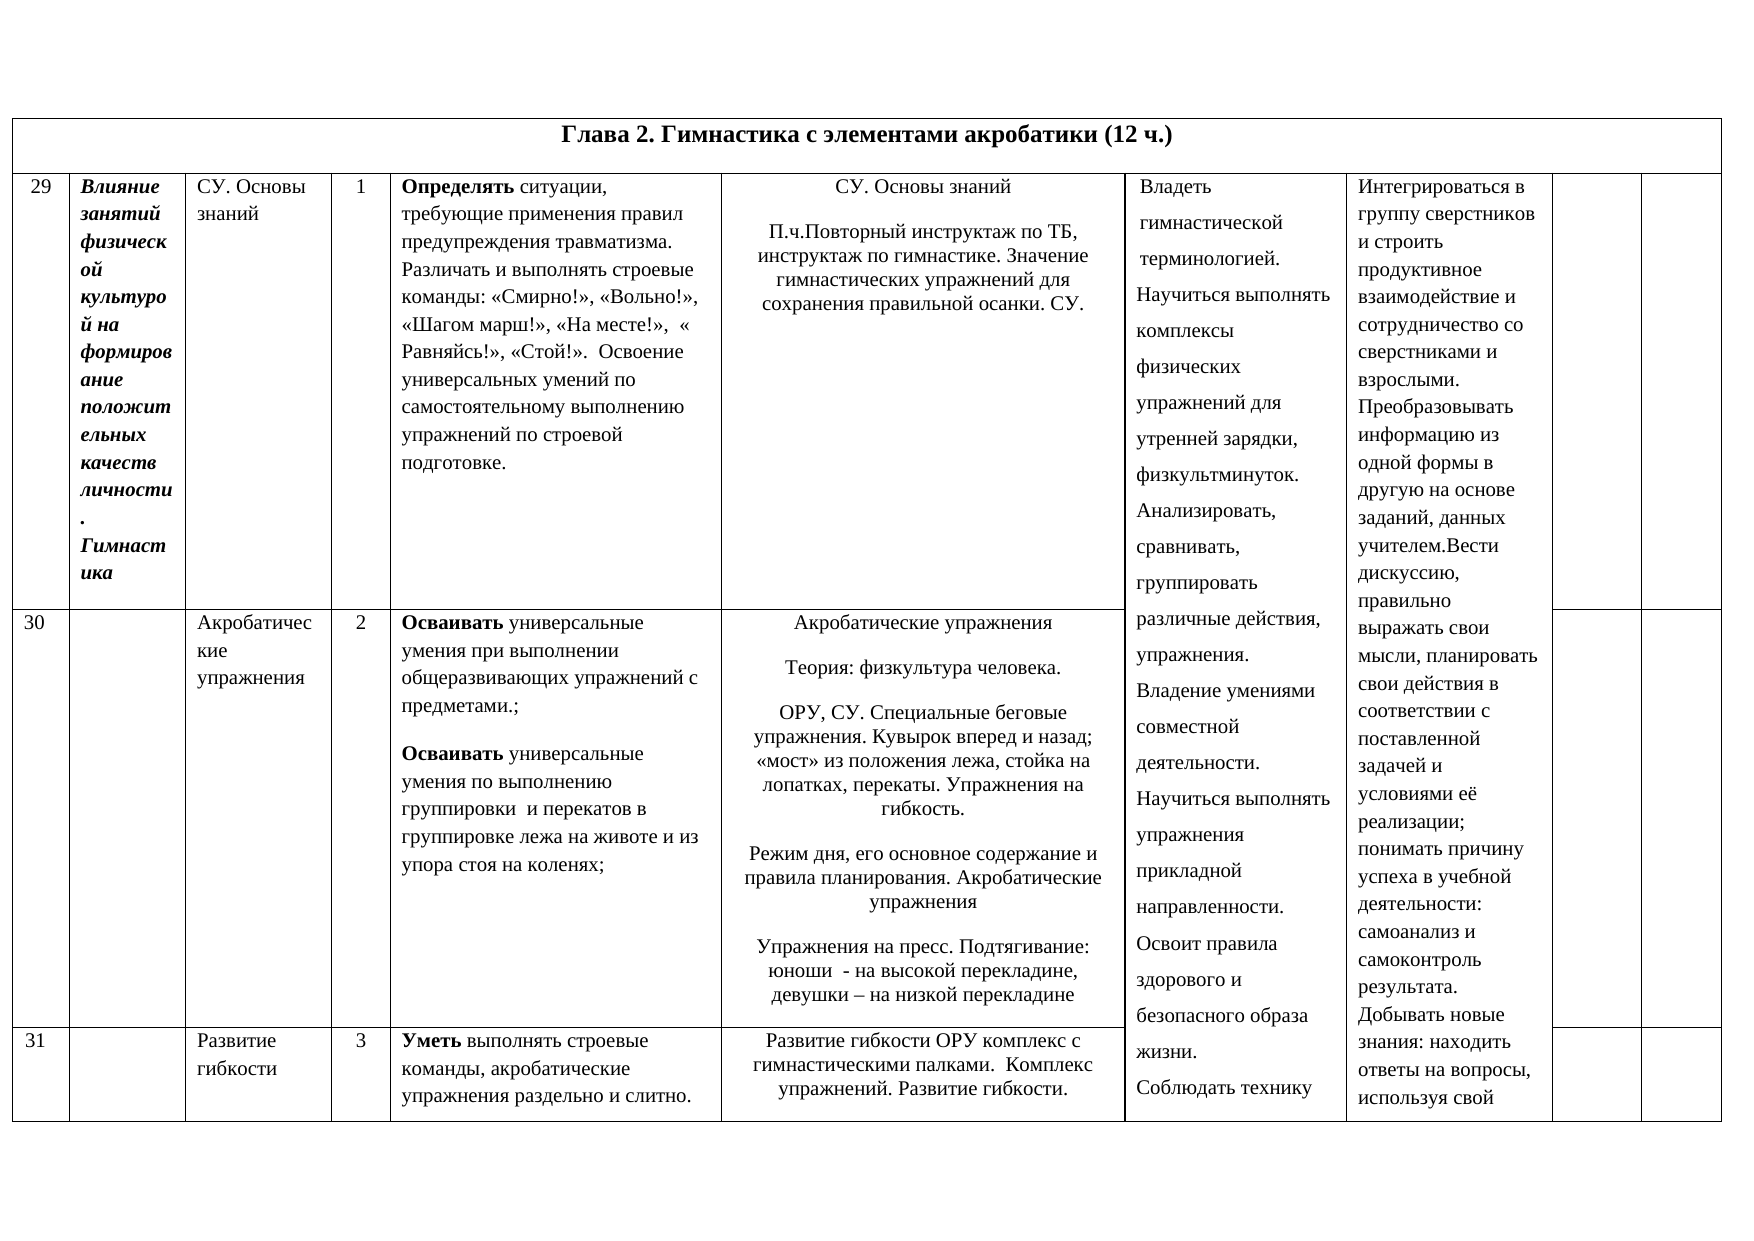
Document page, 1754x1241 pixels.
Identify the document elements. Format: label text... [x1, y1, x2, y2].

table_cell [1553, 610, 1641, 1027]
table_cell Определять ситуации, требующие применения правил предупреждения травматизма. Различать и выполнять строевые команды: «Смирно!», «Вольно!», «Шагом марш!», «На месте!», « Равняйсь!», «Стой!». Освоение универсальных умений по самостоятельному выполнению упражнений по строевой подготовке. [391, 174, 721, 609]
table_cell СУ. Основы знаний [186, 174, 331, 609]
table_cell 29 [13, 174, 69, 609]
table_cell СУ. Основы знаний П.ч.Повторный инструктаж по ТБ, инструктаж по гимнастике. Значение гимнастических упражнений для сохранения правильной осанки. СУ. [722, 174, 1124, 609]
table_cell [1553, 1028, 1641, 1121]
table_cell Владеть гимнастической терминологией. Научиться выполнять комплексы физических упражнений для утренней зарядки, физкультминуток. Анализировать, сравнивать, группировать различные действия, упражнения. Владение умениями совместной деятельности. Научиться выполнять упражнения прикладной направленности. Освоит правила здорового и безопасного образа жизни. Соблюдать технику безопасности на уроках гимнастики. Выполнять гимнастические упражнений. Научиться выполнять комплексы на развитие координации. Научиться выполнять комплексы физических упражнений для профилактики и коррекции нарушений осанки. Сочетание движений руками с ходьбой, с подскоками, с приседаниями. Выполнять акробатическое соединение из разученных элементов. Лазанье. Упражнения с предметами. Выполнять упражнения с гимнастической скакалкой. Выполнять упражнения в висах и упорах; упражнения на бревне, гимнастических скамейках. Соблюдать дисциплину и правила техники безопасности во время спортивных и подвижных игр. Принимать адекватные решения в условиях игровой деятельности.Осваивать универсальные умения ловкость во время подвижных игр. Владеть эмоциями в процессе учебной и игровой деятельности. Осваивать двигательные действия, составляющие содержание подвижных игр.Извлекать информацию, представленную в разных формах (текст, таблица, схема, экспонат, модель, , иллюстрация и др.)Научиться технически правильно выполнять двигательные действия из базовых видов спорта, использование их в игровой и соревновательной деятельности.Согласованно выполнять совместную деятельность в игровых ситуациях. [1126, 174, 1346, 1121]
table_cell 30 [13, 610, 69, 1027]
table_cell [70, 1028, 185, 1121]
table_cell [1642, 1028, 1721, 1121]
table_cell Интегрироваться в группу сверстников и строить продуктивное взаимодействие и сотрудничество со сверстниками и взрослыми. Преобразовывать информацию из одной формы в другую на основе заданий, данных учителем.Вести дискуссию, правильно выражать свои мысли, планировать свои действия в соответствии с поставленной задачей и условиями её реализации; понимать причину успеха в учебной деятельности: самоанализ и самоконтроль результата. Добывать новые знания: находить ответы на вопросы, используя свой жизненный опыт и информацию, полученную на уроке. Вносить необходимые коррективы в действие после его завершения на основе его оценки и учёта характера сделанных ошибок.Потребность в общении с учителем. Умение слушать и вступать в диалог. Перерабатывать полученную информацию: делать выводы в результате совместной работы всего класса. Самостоятельно определять важность или необходимость выполнения различных задания вучебном процессе. Обогащение двигательного опыта жизненно важными двигательными умениями и навыками. Конструктивно разрешать конфликты и осуществлять взаимный контроль. Вести дискуссию, правильно выражать свои мысли, планировать свои действия в соответствии с поставленной задачей и условиями её реализации; понимать причину успеха в учебной деятельности: самоанализ и самоконтроль результата. Добывать новые знания: находить ответы на вопросы, используя свой жизненный опыт и информацию, полученную на уроке. Вносить необходимые коррективы в действие после его завершения на основе его оценки и учёта характера сделанных ошибок.Потребность в общении с учителем. Умение слушать и вступать в диалог. Перерабатывать полученную информацию: делать выводы в результате совместной работы всего класса. Проявлять учебно- познавательный интерес к новому учебному материалу. Управлять своими эмоциями в различных ситуациях. Научаться рассматривать физическую культуру как явленииобщечеловеческой культуры, как способ жизнедеятельности человека. [1347, 174, 1552, 1121]
table_cell [1642, 174, 1721, 609]
table_cell Развитие гибкости [186, 1028, 331, 1121]
table_cell 1 [332, 174, 390, 609]
table_cell [1553, 174, 1641, 609]
table_cell [70, 610, 185, 1027]
table_cell 31 [13, 1028, 69, 1121]
table_cell 2 [332, 610, 390, 1027]
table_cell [722, 1028, 1124, 1121]
table_cell [1642, 610, 1721, 1027]
table_cell Осваивать универсальные умения при выполнении общеразвивающих упражнений с предметами.; Осваивать универсальные умения по выполнению группировки и перекатов в группировке лежа на животе и из упора стоя на коленях; [391, 610, 721, 1027]
table_cell Акробатические упражнения [186, 610, 331, 1027]
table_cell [13, 119, 1721, 173]
table_cell 3 [332, 1028, 390, 1121]
table_cell Влияние занятий физической культурой на формирование положительных качеств личности. Гимнастика [70, 174, 185, 609]
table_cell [391, 1028, 721, 1121]
table_cell Акробатические упражнения Теория: физкультура человека. ОРУ, СУ. Специальные беговые упражнения. Кувырок вперед и назад; «мост» из положения лежа, стойка на лопатках, перекаты. Упражнения на гибкость. Режим дня, его основное содержание и правила планирования. Акробатические упражнения Упражнения на пресс. Подтягивание: юноши - на высокой перекладине, девушки – на низкой перекладине [722, 610, 1124, 1027]
